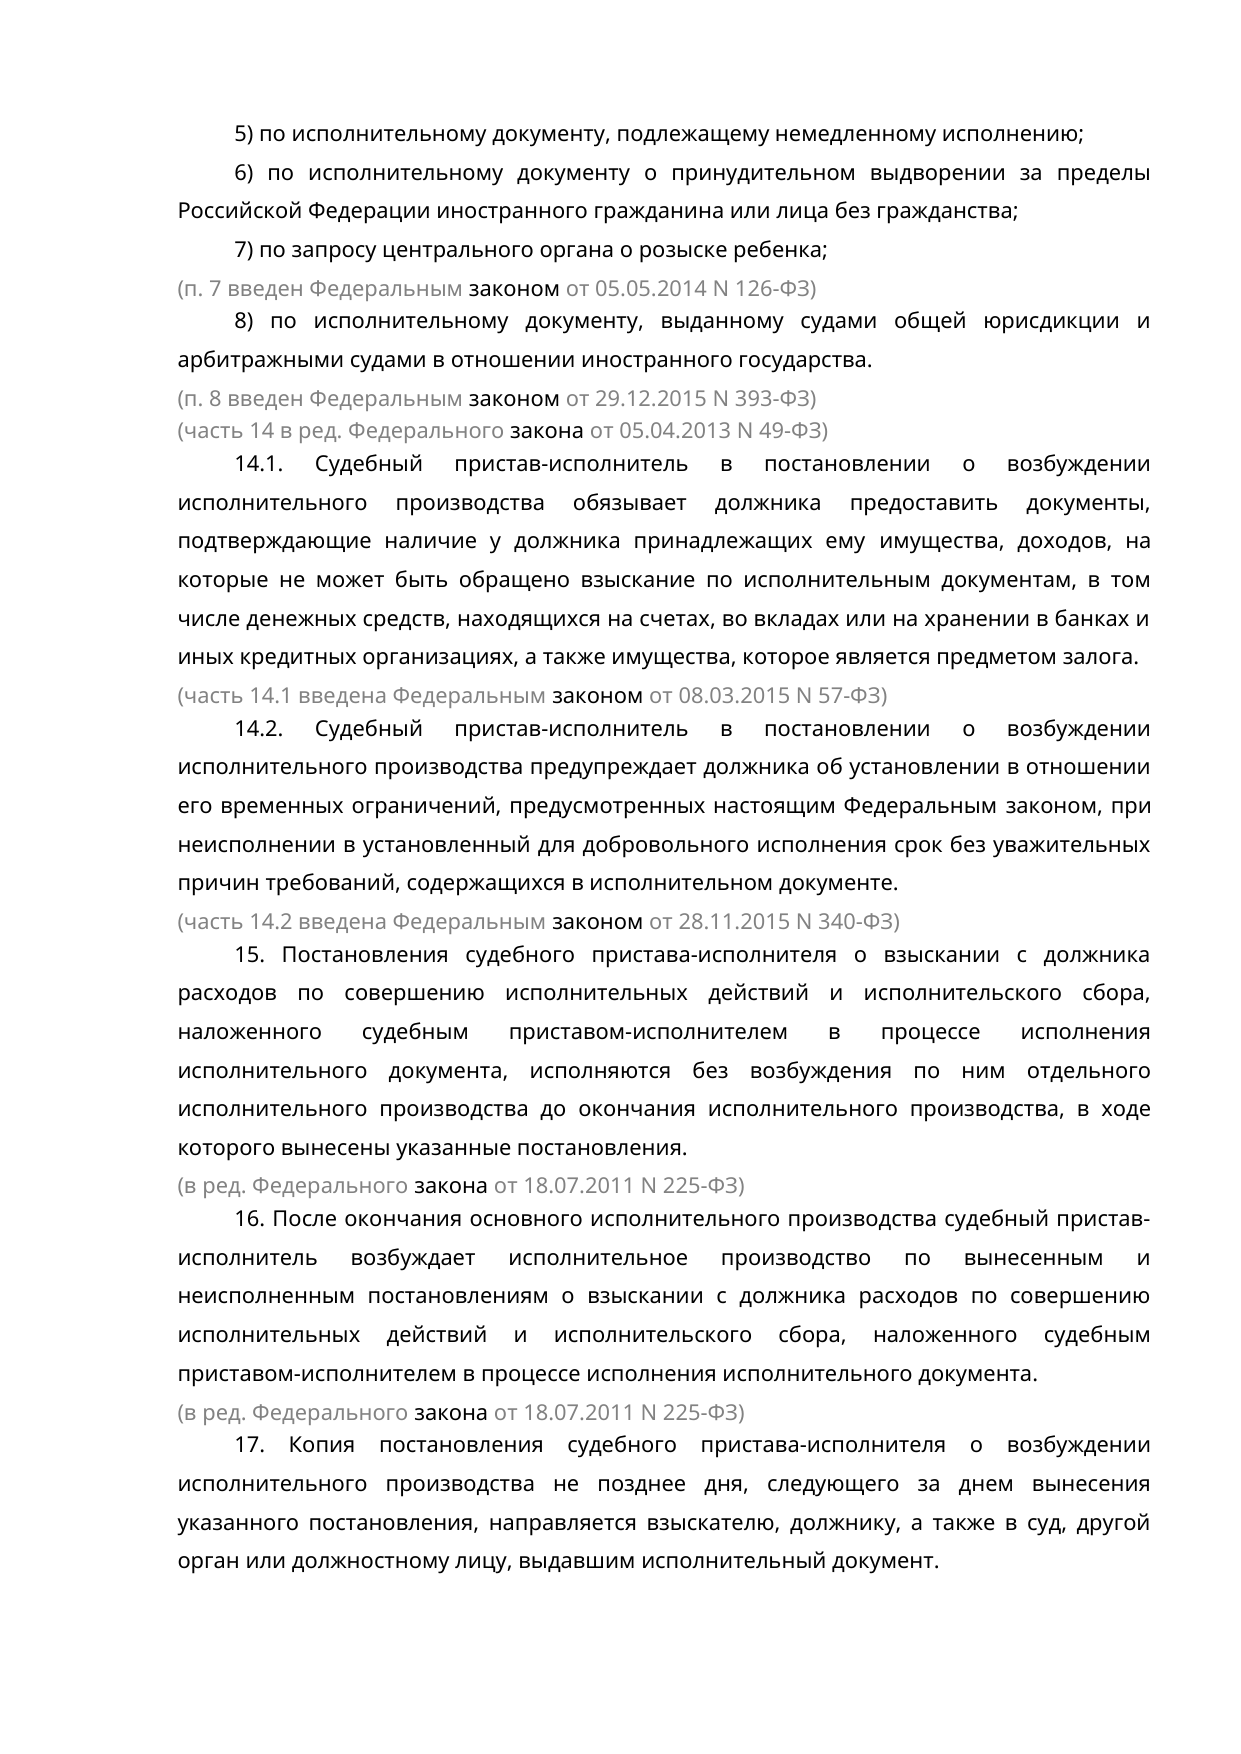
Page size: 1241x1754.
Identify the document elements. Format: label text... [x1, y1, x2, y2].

text 5) по исполнительному документу, подлежащему немедленному исполнению; [177, 118, 1152, 148]
text (в ред. Федерального закона от 18.07.2011 N 225-ФЗ) [177, 1171, 1152, 1200]
text (часть 14.1 введена Федеральным законом от 08.03.2015 N 57-ФЗ) [177, 680, 1152, 710]
text (в ред. Федерального закона от 18.07.2011 N 225-ФЗ) [177, 1396, 1152, 1426]
text 14.2. Судебный пристав-исполнитель в постановлении о возбуждении исполнительного производства предупреждает должника об установлении в отношении его временных ограничений, предусмотренных настоящим Федеральным законом, при неисполнении в установленный для добровольного исполнения срок без уважительных причин требований, содержащихся в исполнительном документе. [177, 713, 1152, 897]
text 14.1. Судебный пристав-исполнитель в постановлении о возбуждении исполнительного производства обязывает должника предоставить документы, подтверждающие наличие у должника принадлежащих ему имущества, доходов, на которые не может быть обращено взыскание по исполнительным документам, в том числе денежных средств, находящихся на счетах, во вкладах или на хранении в банках и иных кредитных организациях, а также имущества, которое является предметом залога. [177, 448, 1152, 671]
text 8) по исполнительному документу, выданному судами общей юрисдикции и арбитражными судами в отношении иностранного государства. [177, 305, 1152, 374]
text 17. Копия постановления судебного пристава-исполнителя о возбуждении исполнительного производства не позднее дня, следующего за днем вынесения указанного постановления, направляется взыскателю, должнику, а также в суд, другой орган или должностному лицу, выдавшим исполнительный документ. [177, 1429, 1152, 1575]
text 6) по исполнительному документу о принудительном выдворении за пределы Российской Федерации иностранного гражданина или лица без гражданства; [177, 157, 1152, 225]
text (часть 14 в ред. Федерального закона от 05.04.2013 N 49-ФЗ) [177, 415, 1152, 445]
text (часть 14.2 введена Федеральным законом от 28.11.2015 N 340-ФЗ) [177, 906, 1152, 936]
text 16. После окончания основного исполнительного производства судебный пристав-исполнитель возбуждает исполнительное производство по вынесенным и неисполненным постановлениям о взыскании с должника расходов по совершению исполнительных действий и исполнительского сбора, наложенного судебным приставом-исполнителем в процессе исполнения исполнительного документа. [177, 1203, 1152, 1388]
text (п. 8 введен Федеральным законом от 29.12.2015 N 393-ФЗ) [177, 383, 1152, 412]
text (п. 7 введен Федеральным законом от 05.05.2014 N 126-ФЗ) [177, 273, 1152, 302]
text 7) по запросу центрального органа о розыске ребенка; [177, 234, 1152, 264]
text 15. Постановления судебного пристава-исполнителя о взыскании с должника расходов по совершению исполнительных действий и исполнительского сбора, наложенного судебным приставом-исполнителем в процессе исполнения исполнительного документа, исполняются без возбуждения по ним отдельного исполнительного производства до окончания исполнительного производства, в ходе которого вынесены указанные постановления. [177, 939, 1152, 1162]
